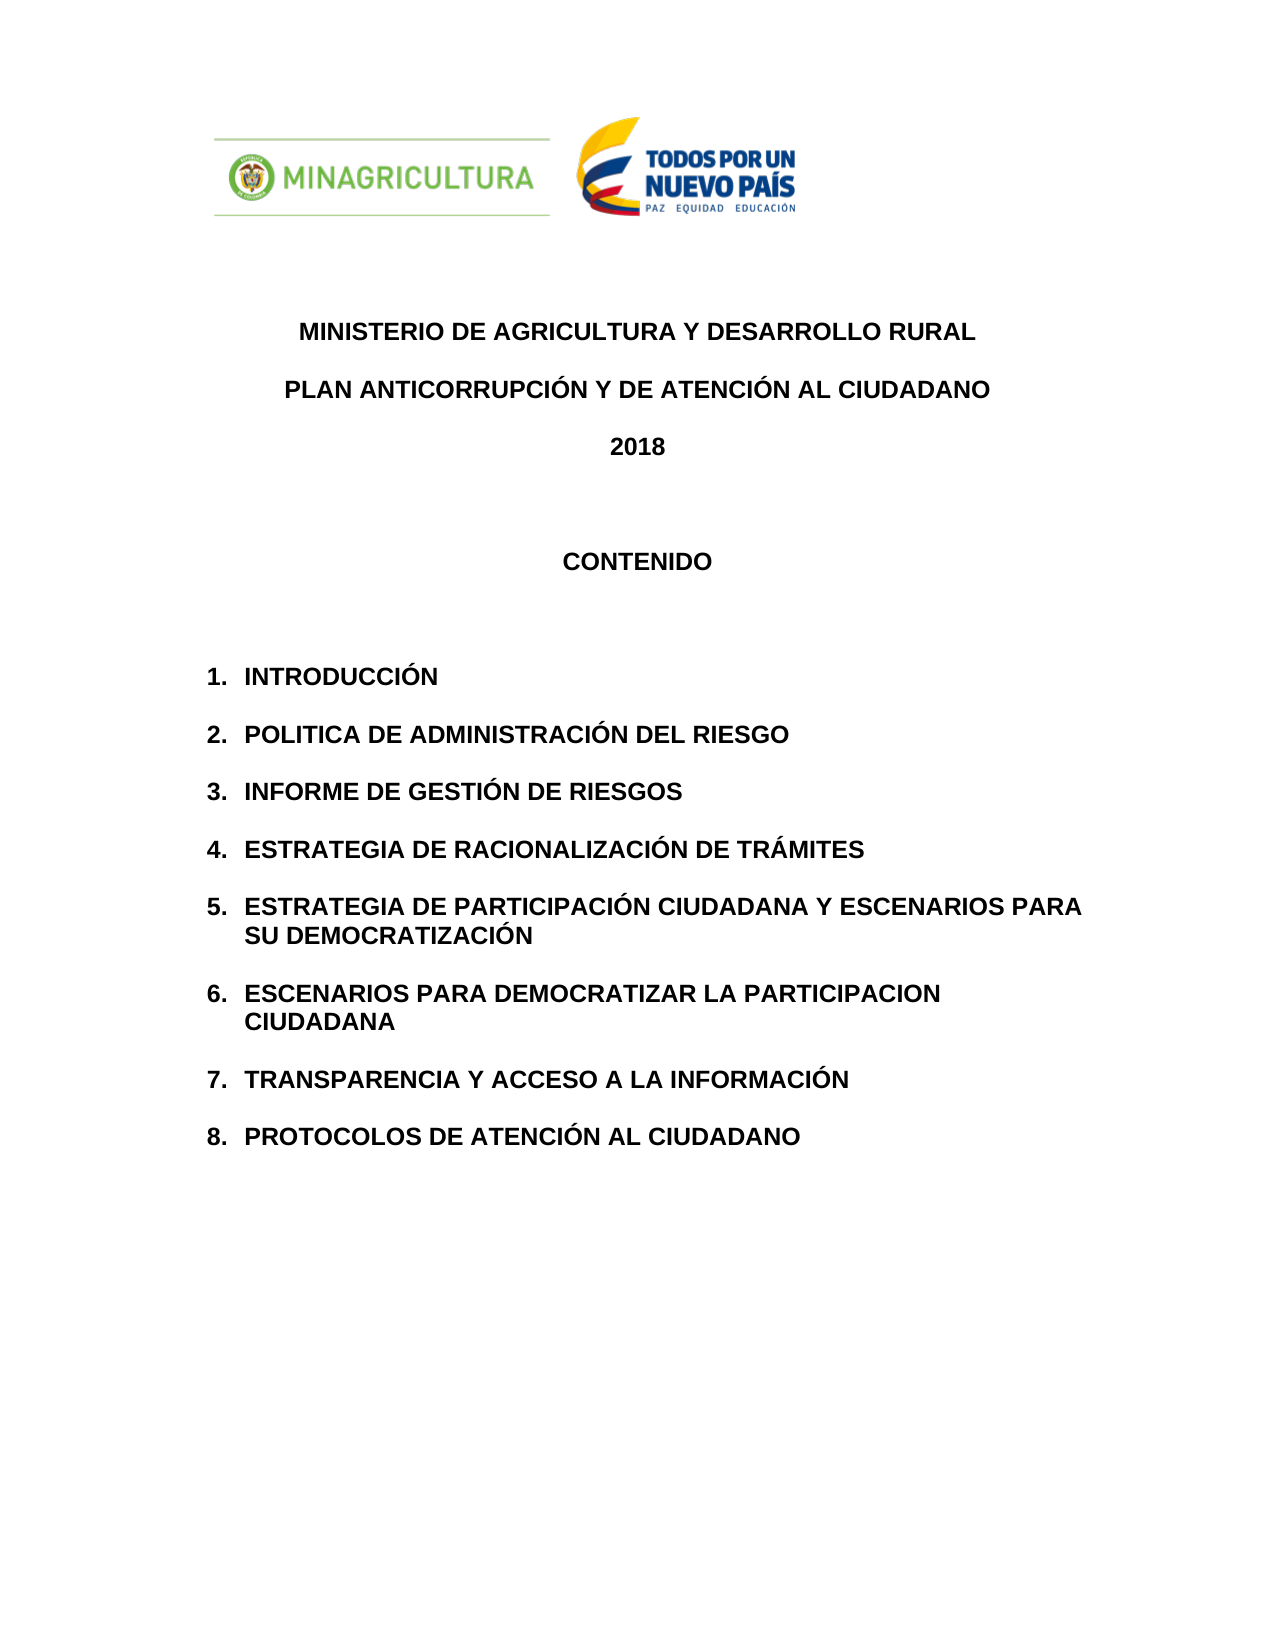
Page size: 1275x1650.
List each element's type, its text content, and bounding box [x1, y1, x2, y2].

picture [177, 73, 805, 260]
text PLAN ANTICORRUPCIÓN Y DE ATENCIÓN AL CIUDADANO [177, 375, 1098, 403]
list INTRODUCCIÓN [207, 662, 1098, 691]
text CONTENIDO [177, 547, 1098, 576]
list POLITICA DE ADMINISTRACIÓN DEL RIESGO [207, 720, 1098, 748]
list INFORME DE GESTIÓN DE RIESGOS [207, 777, 1098, 806]
list ESTRATEGIA DE PARTICIPACIÓN CIUDADANA Y ESCENARIOS PARA SU DEMOCRATIZACIÓN [207, 892, 1098, 950]
list PROTOCOLOS DE ATENCIÓN AL CIUDADANO [207, 1122, 1098, 1151]
list TRANSPARENCIA Y ACCESO A LA INFORMACIÓN [207, 1065, 1098, 1093]
list ESCENARIOS PARA DEMOCRATIZAR LA PARTICIPACION CIUDADANA [207, 978, 1098, 1036]
list ESTRATEGIA DE RACIONALIZACIÓN DE TRÁMITES [207, 835, 1098, 863]
text 2018 [177, 432, 1098, 461]
text MINISTERIO DE AGRICULTURA Y DESARROLLO RURAL [177, 317, 1098, 346]
